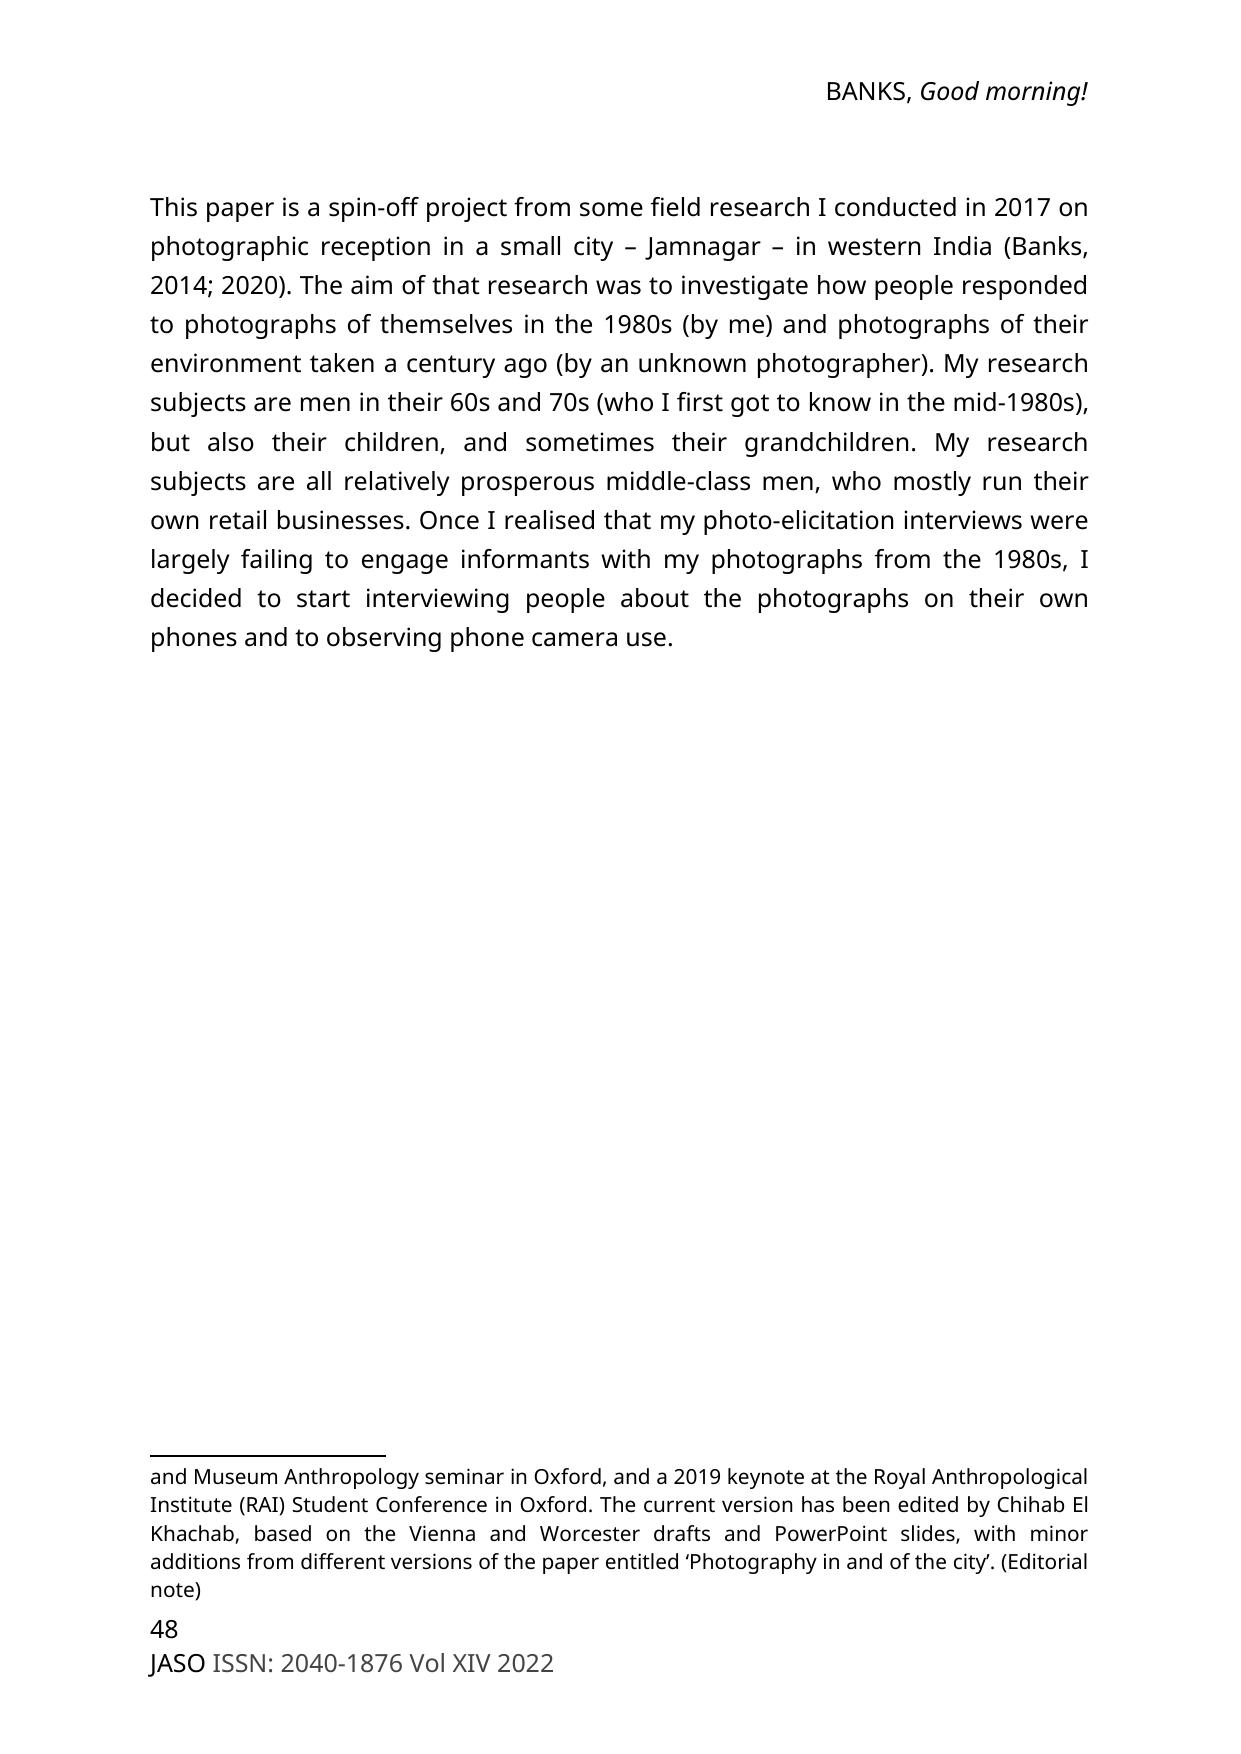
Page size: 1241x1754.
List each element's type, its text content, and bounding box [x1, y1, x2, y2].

text This paper is a spin-off project from some field research I conducted in 2017 on photographic reception in a small city – Jamnagar – in western India (Banks, 2014; 2020). The aim of that research was to investigate how people responded to photographs of themselves in the 1980s (by me) and photographs of their environment taken a century ago (by an unknown photographer). My research subjects are men in their 60s and 70s (who I first got to know in the mid-1980s), but also their children, and sometimes their grandchildren. My research subjects are all relatively prosperous middle-class men, who mostly run their own retail businesses. Once I realised that my photo-elicitation interviews were largely failing to engage informants with my photographs from the 1980s, I decided to start interviewing people about the photographs on their own phones and to observing phone camera use. [150, 189, 1090, 654]
